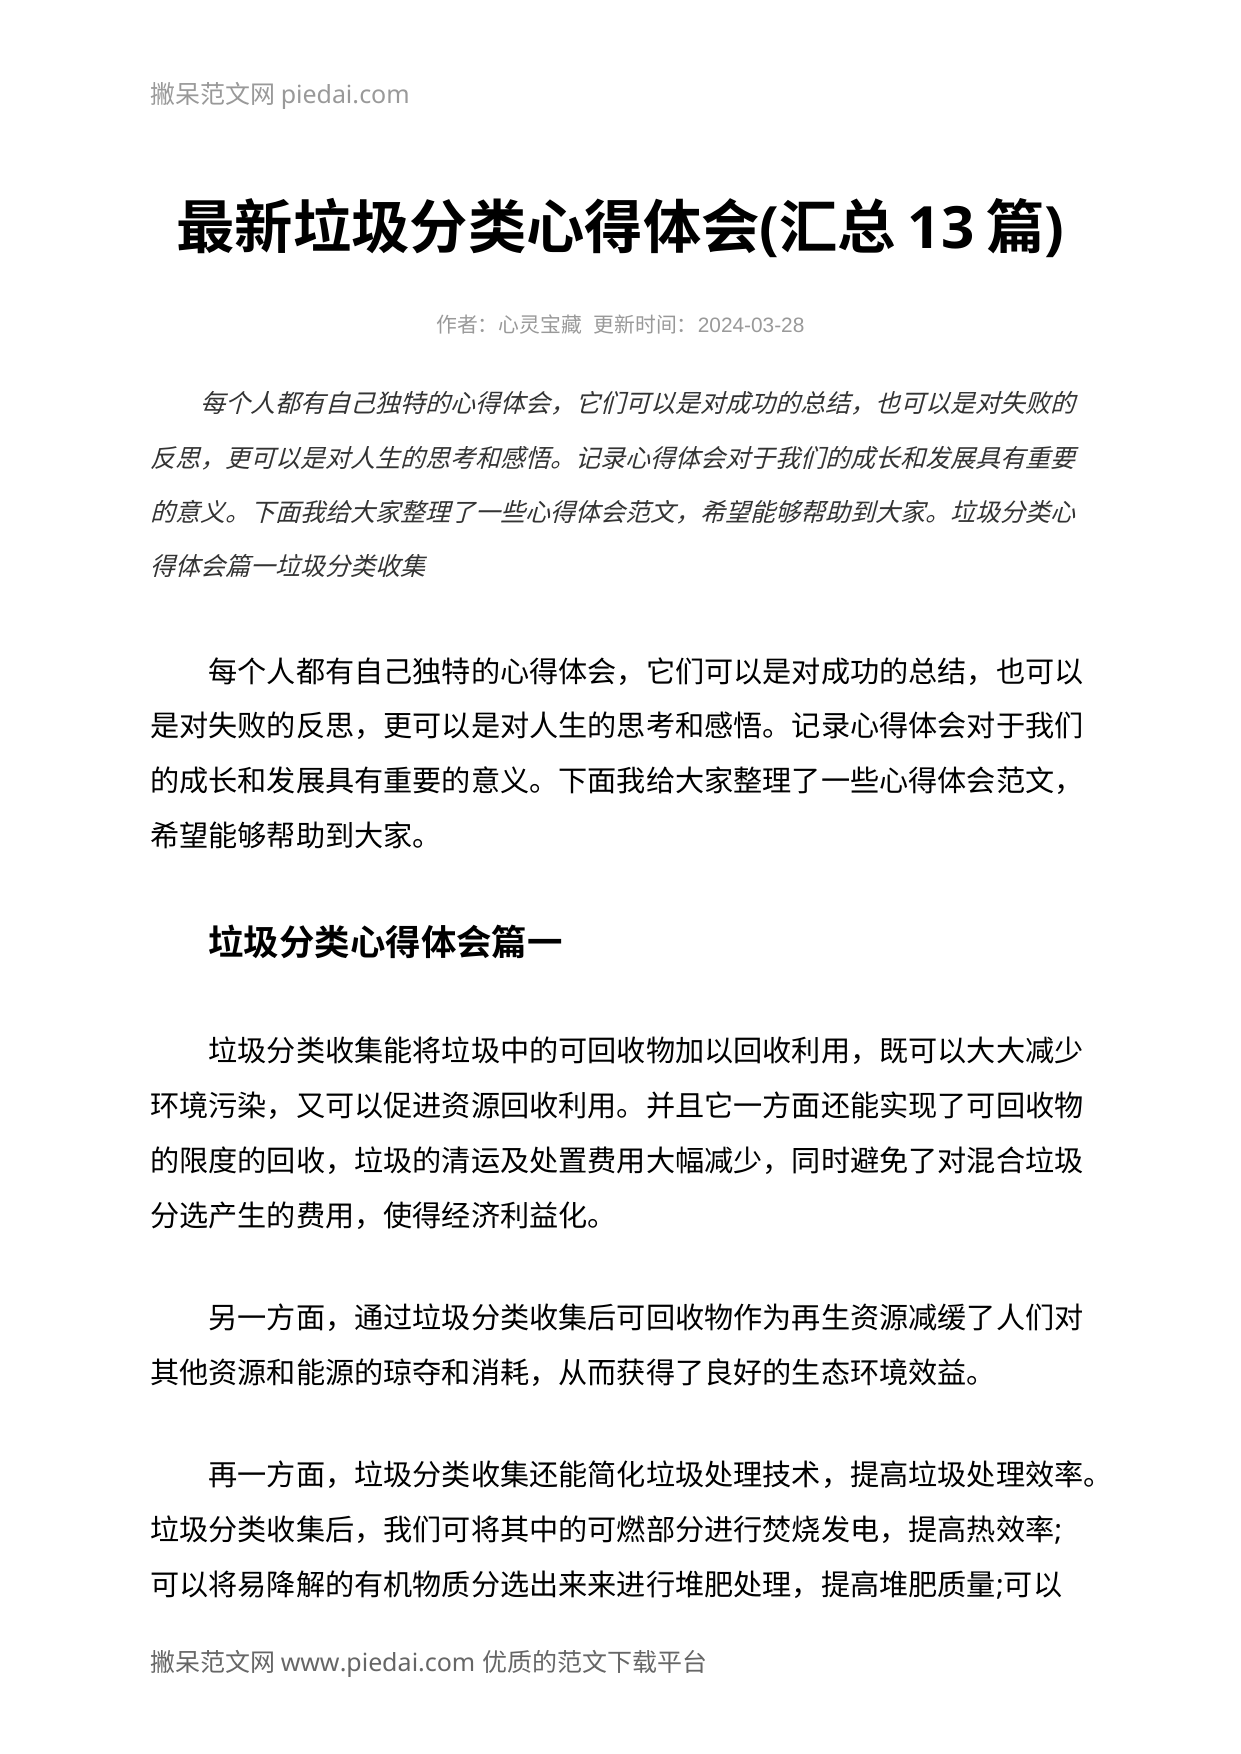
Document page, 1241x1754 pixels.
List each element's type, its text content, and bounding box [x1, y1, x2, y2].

text 每个人都有自己独特的心得体会，它们可以是对成功的总结，也可以是对失败的反思，更可以是对人生的思考和感悟。记录心得体会对于我们的成长和发展具有重要的意义。下面我给大家整理了一些心得体会范文，希望能够帮助到大家。垃圾分类心得体会篇一垃圾分类收集 [150, 384, 1090, 583]
text 垃圾分类心得体会篇一 [150, 914, 1090, 966]
text 垃圾分类收集能将垃圾中的可回收物加以回收利用，既可以大大减少环境污染，又可以促进资源回收利用。并且它一方面还能实现了可回收物的限度的回收，垃圾的清运及处置费用大幅减少，同时避免了对混合垃圾分选产生的费用，使得经济利益化。 [150, 1028, 1090, 1235]
text 作者：心灵宝藏 更新时间：2024-03-28 [150, 313, 1090, 337]
subtitle 最新垃圾分类心得体会(汇总13篇) [150, 181, 1090, 266]
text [150, 1451, 1090, 1603]
text 另一方面，通过垃圾分类收集后可回收物作为再生资源减缓了人们对其他资源和能源的琼夺和消耗，从而获得了良好的生态环境效益。 [150, 1294, 1090, 1392]
text 每个人都有自己独特的心得体会，它们可以是对成功的总结，也可以是对失败的反思，更可以是对人生的思考和感悟。记录心得体会对于我们的成长和发展具有重要的意义。下面我给大家整理了一些心得体会范文，希望能够帮助到大家。 [150, 648, 1090, 855]
